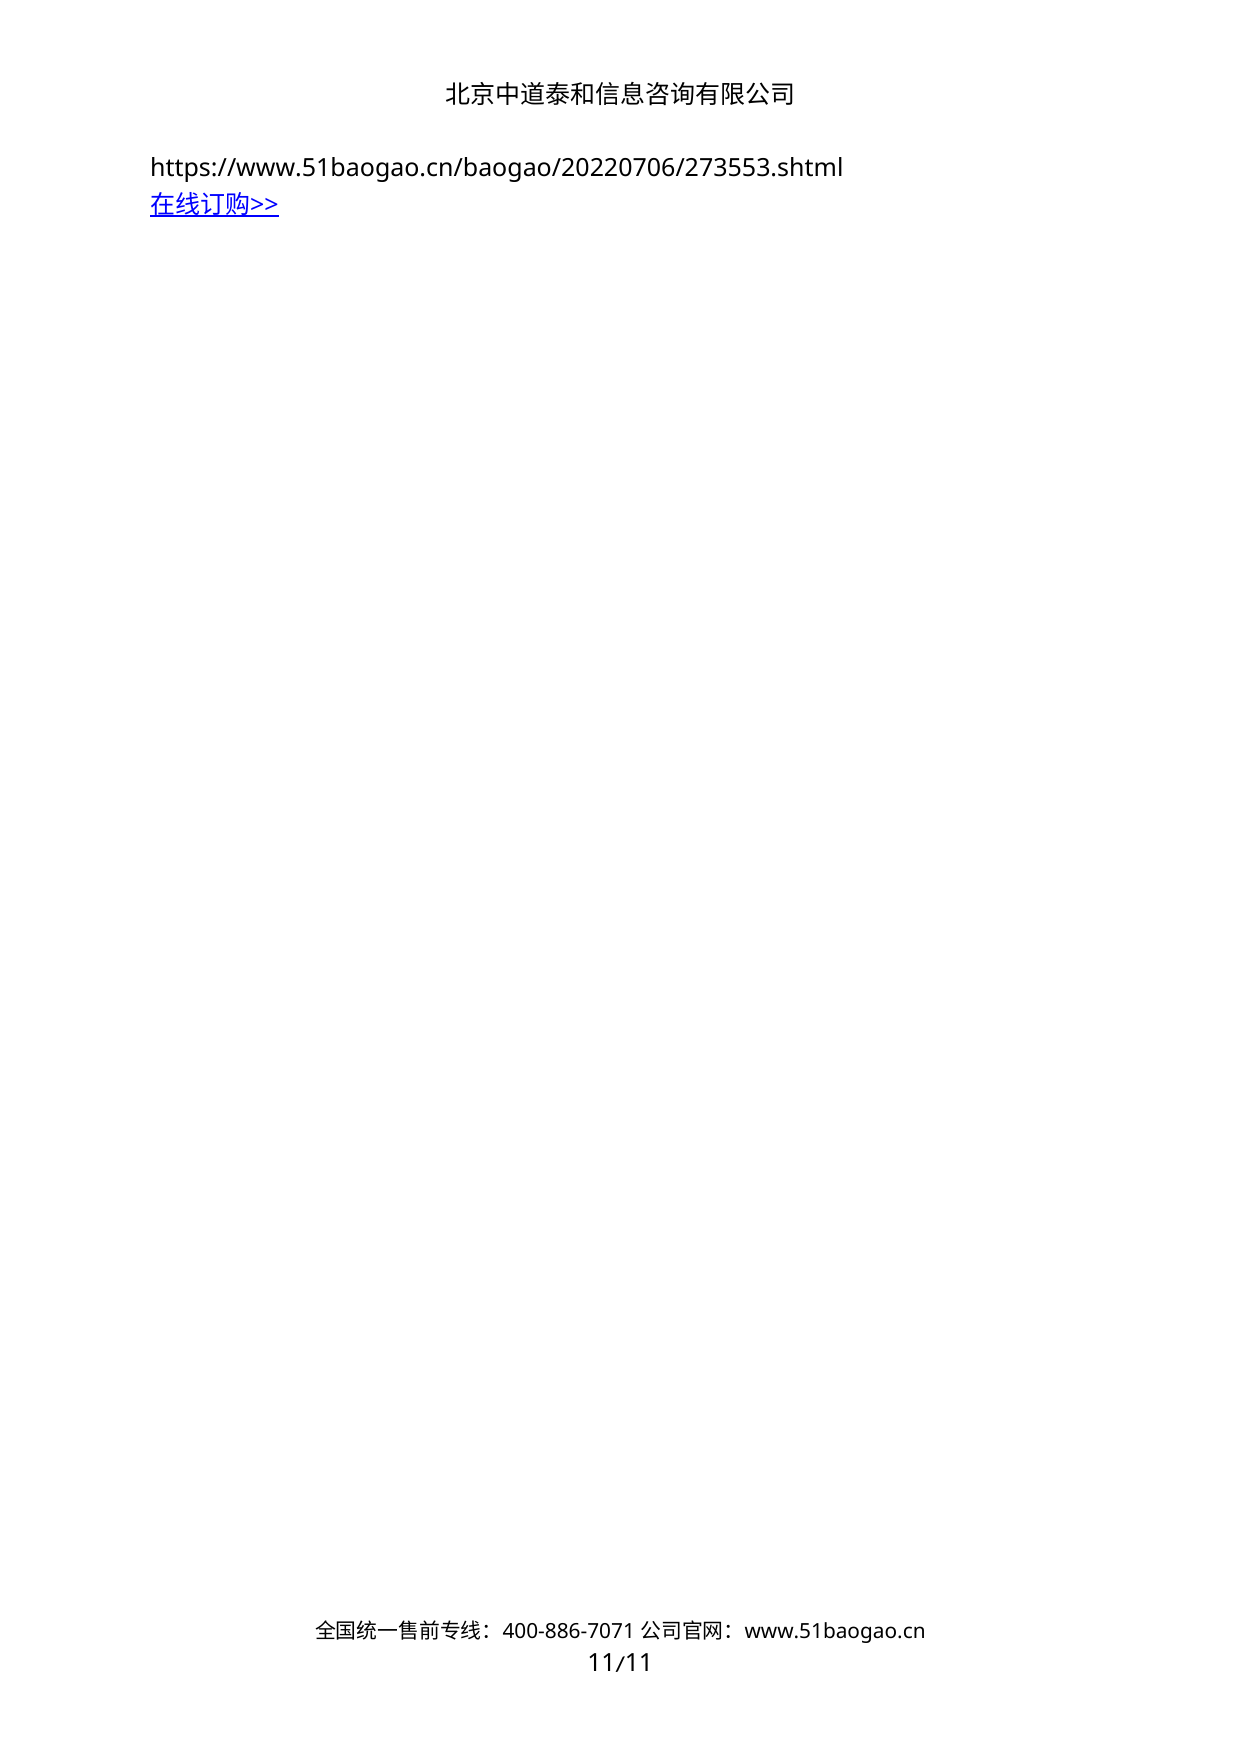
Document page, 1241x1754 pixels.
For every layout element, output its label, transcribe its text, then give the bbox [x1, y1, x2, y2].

text 在线订购>> [150, 184, 1090, 220]
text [150, 150, 1090, 184]
